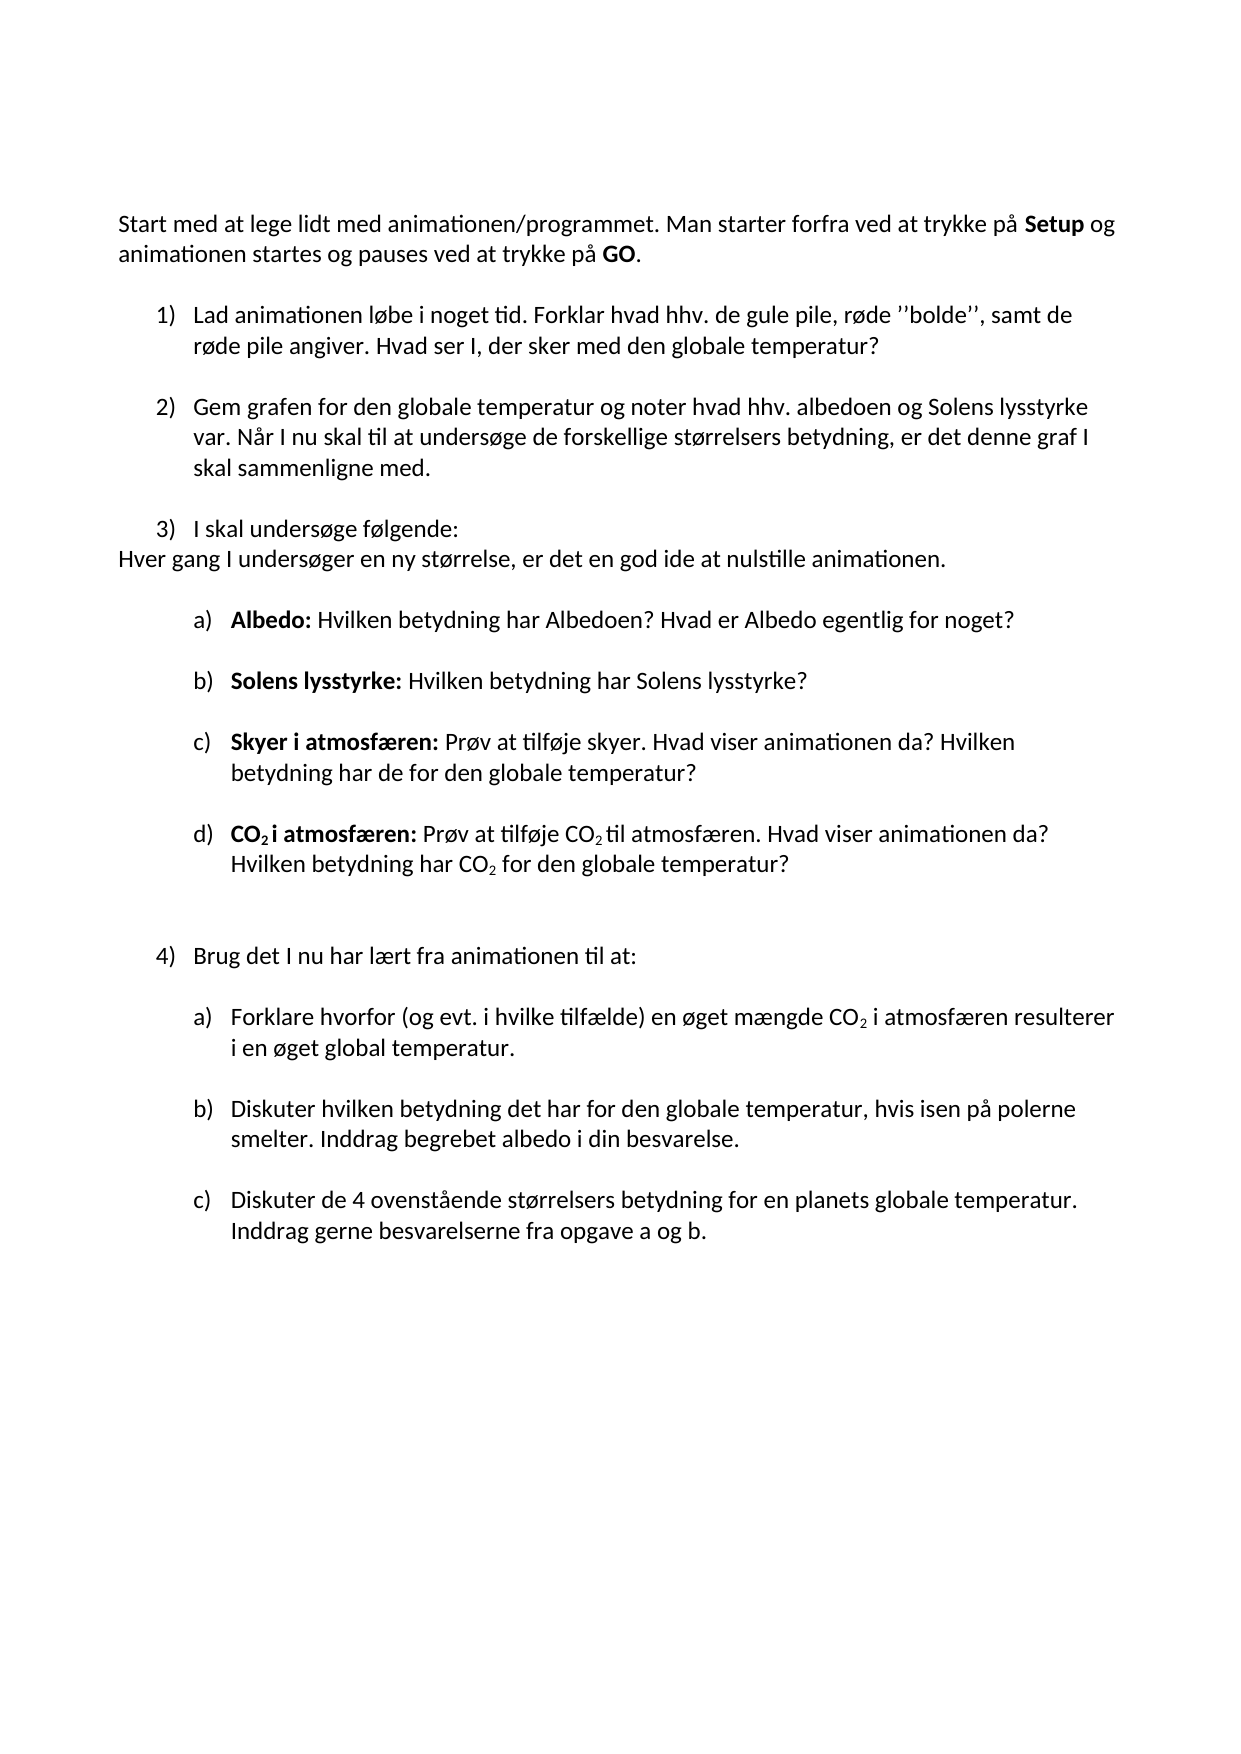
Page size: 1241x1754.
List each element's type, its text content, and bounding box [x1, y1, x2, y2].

list Diskuter de 4 ovenstående størrelsers betydning for en planets globale temperatur. Inddrag gerne besvarelserne fra opgave a og b. [193, 1184, 1122, 1245]
text Start med at lege lidt med animationen/programmet. Man starter forfra ved at trykke på Setup og animationen startes og pauses ved at trykke på GO. [118, 208, 1122, 269]
list Gem grafen for den globale temperatur og noter hvad hhv. albedoen og Solens lysstyrke var. Når I nu skal til at undersøge de forskellige størrelsers betydning, er det denne graf I skal sammenligne med. [156, 391, 1122, 482]
list Brug det I nu har lært fra animationen til at: [156, 940, 1122, 971]
list Albedo: Hvilken betydning har Albedoen? Hvad er Albedo egentlig for noget? [193, 604, 1122, 635]
text Hver gang I undersøger en ny størrelse, er det en god ide at nulstille animationen. [118, 543, 1122, 574]
list CO2 i atmosfæren: Prøv at tilføje CO2 til atmosfæren. Hvad viser animationen da? Hvilken betydning har CO2 for den globale temperatur? [193, 818, 1122, 879]
list Lad animationen løbe i noget tid. Forklar hvad hhv. de gule pile, røde ’’bolde’’, samt de røde pile angiver. Hvad ser I, der sker med den globale temperatur? [156, 299, 1122, 360]
list Solens lysstyrke: Hvilken betydning har Solens lysstyrke? [193, 666, 1122, 696]
list I skal undersøge følgende: [156, 513, 1122, 543]
list Forklare hvorfor (og evt. i hvilke tilfælde) en øget mængde CO2 i atmosfæren resulterer i en øget global temperatur. [193, 1001, 1122, 1062]
list Diskuter hvilken betydning det har for den globale temperatur, hvis isen på polerne smelter. Inddrag begrebet albedo i din besvarelse. [193, 1093, 1122, 1154]
list Skyer i atmosfæren: Prøv at tilføje skyer. Hvad viser animationen da? Hvilken betydning har de for den globale temperatur? [193, 727, 1122, 788]
